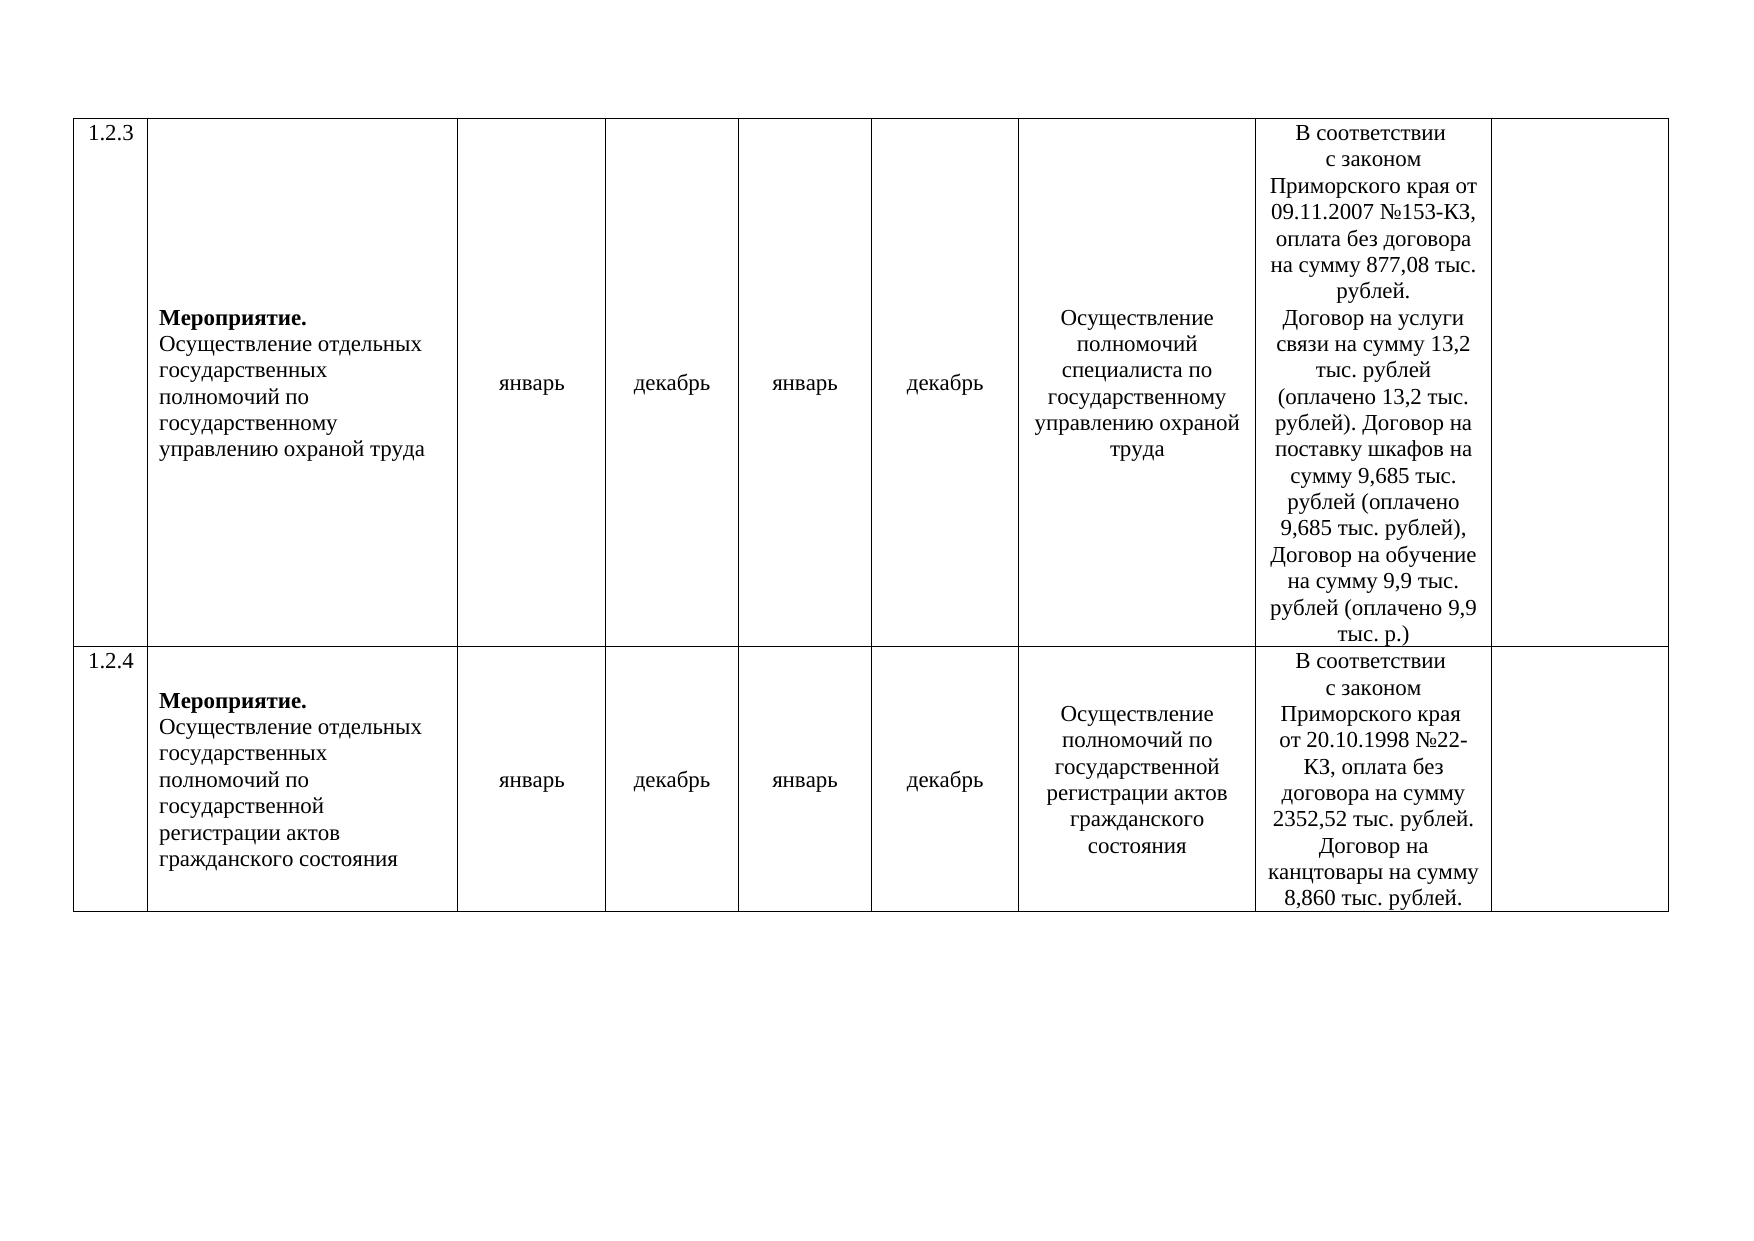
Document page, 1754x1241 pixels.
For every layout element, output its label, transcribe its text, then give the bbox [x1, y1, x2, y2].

table_cell январь [458, 647, 605, 911]
table_cell Мероприятие. Осуществление отдельных государственных полномочий по государственному управлению охраной труда [148, 119, 457, 646]
table_cell 1.2.3 [74, 119, 147, 646]
table_cell В соответствии с законом Приморского края от 20.10.1998 №22-КЗ, оплата без договора на сумму 2352,52 тыс. рублей. Договор на канцтовары на сумму 8,860 тыс. рублей. [1256, 647, 1491, 911]
table_cell декабрь [872, 647, 1018, 911]
table_cell декабрь [606, 647, 738, 911]
table_cell декабрь [606, 119, 738, 646]
table_cell [1492, 647, 1668, 911]
table_cell [1492, 119, 1668, 646]
table_cell В соответствии с законом Приморского края от 09.11.2007 №153-КЗ, оплата без договора на сумму 877,08 тыс. рублей. Договор на услуги связи на сумму 13,2 тыс. рублей (оплачено 13,2 тыс. рублей). Договор на поставку шкафов на сумму 9,685 тыс. рублей (оплачено 9,685 тыс. рублей), Договор на обучение на сумму 9,9 тыс. рублей (оплачено 9,9 тыс. р.) [1256, 119, 1491, 646]
table_cell январь [739, 119, 871, 646]
table_cell Мероприятие. Осуществление отдельных государственных полномочий по государственной регистрации актов гражданского состояния [148, 647, 457, 911]
table_cell Осуществление полномочий специалиста по государственному управлению охраной труда [1019, 119, 1255, 646]
table_cell декабрь [872, 119, 1018, 646]
table_cell январь [739, 647, 871, 911]
table_cell 1.2.4 [74, 647, 147, 911]
table_cell Осуществление полномочий по государственной регистрации актов гражданского состояния [1019, 647, 1255, 911]
table_cell январь [458, 119, 605, 646]
